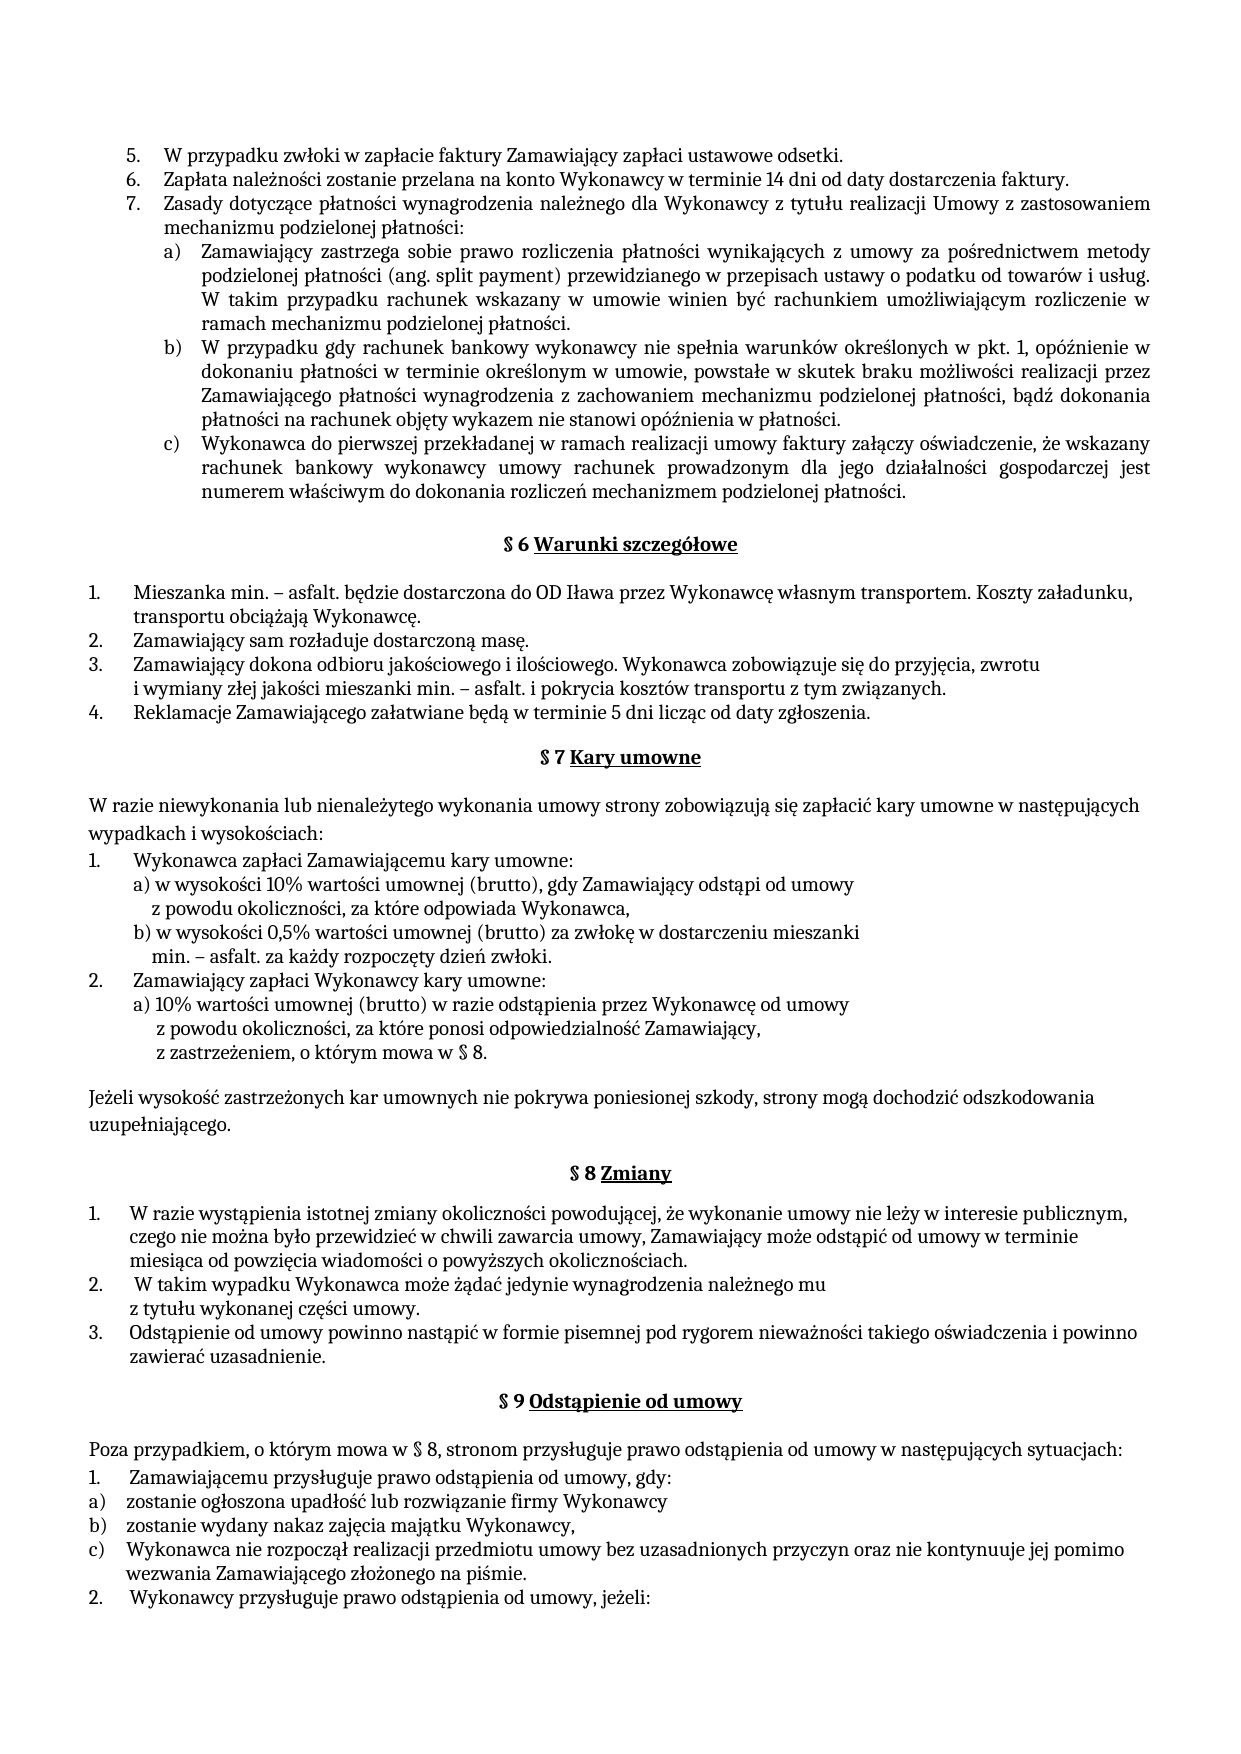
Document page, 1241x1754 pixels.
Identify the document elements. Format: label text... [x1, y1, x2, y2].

list Zamawiający zapłaci Wykonawcy kary umowne: a) 10% wartości umownej (brutto) w razie odstąpienia przez Wykonawcę od umowy z powodu okoliczności, za które ponosi odpowiedzialność Zamawiający, z zastrzeżeniem, o którym mowa w § 8. [89, 969, 1152, 1064]
list Zamawiający zastrzega sobie prawo rozliczenia płatności wynikających z umowy za pośrednictwem metody podzielonej płatności (ang. split payment) przewidzianego w przepisach ustawy o podatku od towarów i usług. W takim przypadku rachunek wskazany w umowie winien być rachunkiem umożliwiającym rozliczenie w ramach mechanizmu podzielonej płatności. [164, 240, 1152, 336]
text § 6 Warunki szczegółowe [89, 533, 1152, 557]
list Wykonawca do pierwszej przekładanej w ramach realizacji umowy faktury załączy oświadczenie, że wskazany rachunek bankowy wykonawcy umowy rachunek prowadzonym dla jego działalności gospodarczej jest numerem właściwym do dokonania rozliczeń mechanizmem podzielonej płatności. [164, 432, 1152, 503]
list Reklamacje Zamawiającego załatwiane będą w terminie 5 dni licząc od daty zgłoszenia. [89, 701, 1152, 725]
list Zamawiającemu przysługuje prawo odstąpienia od umowy, gdy: [89, 1466, 1152, 1489]
list Mieszanka min. – asfalt. będzie dostarczona do OD Iława przez Wykonawcę własnym transportem. Koszty załadunku, transportu obciążają Wykonawcę. [89, 581, 1152, 629]
list W razie wystąpienia istotnej zmiany okoliczności powodującej, że wykonanie umowy nie leży w interesie publicznym, czego nie można było przewidzieć w chwili zawarcia umowy, Zamawiający może odstąpić od umowy w terminie miesiąca od powzięcia wiadomości o powyższych okolicznościach. [89, 1201, 1152, 1273]
list Odstąpienie od umowy powinno nastąpić w formie pisemnej pod rygorem nieważności takiego oświadczenia i powinno zawierać uzasadnienie. [89, 1321, 1152, 1369]
text § 9 Odstąpienie od umowy [89, 1390, 1152, 1414]
list Wykonawca zapłaci Zamawiającemu kary umowne: a) w wysokości 10% wartości umownej (brutto), gdy Zamawiający odstąpi od umowy z powodu okoliczności, za które odpowiada Wykonawca, b) w wysokości 0,5% wartości umownej (brutto) za zwłokę w dostarczeniu mieszanki min. – asfalt. za każdy rozpoczęty dzień zwłoki. [89, 849, 1152, 969]
text Jeżeli wysokość zastrzeżonych kar umownych nie pokrywa poniesionej szkody, strony mogą dochodzić odszkodowania uzupełniającego. [89, 1085, 1152, 1137]
text § 7 Kary umowne [89, 746, 1152, 769]
list Zamawiający dokona odbioru jakościowego i ilościowego. Wykonawca zobowiązuje się do przyjęcia, zwrotu i wymiany złej jakości mieszanki min. – asfalt. i pokrycia kosztów transportu z tym związanych. [89, 653, 1152, 701]
list zostanie ogłoszona upadłość lub rozwiązanie firmy Wykonawcy [89, 1489, 1152, 1513]
list Wykonawcy przysługuje prawo odstąpienia od umowy, jeżeli: [89, 1585, 1152, 1609]
list W przypadku zwłoki w zapłacie faktury Zamawiający zapłaci ustawowe odsetki. [126, 144, 1152, 168]
list W takim wypadku Wykonawca może żądać jedynie wynagrodzenia należnego mu z tytułu wykonanej części umowy. [89, 1273, 1152, 1321]
list zostanie wydany nakaz zajęcia majątku Wykonawcy, [89, 1513, 1152, 1537]
list W przypadku gdy rachunek bankowy wykonawcy nie spełnia warunków określonych w pkt. 1, opóźnienie w dokonaniu płatności w terminie określonym w umowie, powstałe w skutek braku możliwości realizacji przez Zamawiającego płatności wynagrodzenia z zachowaniem mechanizmu podzielonej płatności, bądź dokonania płatności na rachunek objęty wykazem nie stanowi opóźnienia w płatności. [164, 336, 1152, 432]
text Poza przypadkiem, o którym mowa w § 8, stronom przysługuje prawo odstąpienia od umowy w następujących sytuacjach: [89, 1438, 1152, 1462]
list Zapłata należności zostanie przelana na konto Wykonawcy w terminie 14 dni od daty dostarczenia faktury. [126, 168, 1152, 192]
list Zasady dotyczące płatności wynagrodzenia należnego dla Wykonawcy z tytułu realizacji Umowy z zastosowaniem mechanizmu podzielonej płatności: [126, 192, 1152, 240]
text § 8 Zmiany [89, 1161, 1152, 1185]
list Zamawiający sam rozładuje dostarczoną masę. [89, 629, 1152, 653]
text W razie niewykonania lub nienależytego wykonania umowy strony zobowiązują się zapłacić kary umowne w następujących wypadkach i wysokościach: [89, 794, 1152, 845]
list Wykonawca nie rozpoczął realizacji przedmiotu umowy bez uzasadnionych przyczyn oraz nie kontynuuje jej pomimo wezwania Zamawiającego złożonego na piśmie. [89, 1537, 1152, 1585]
